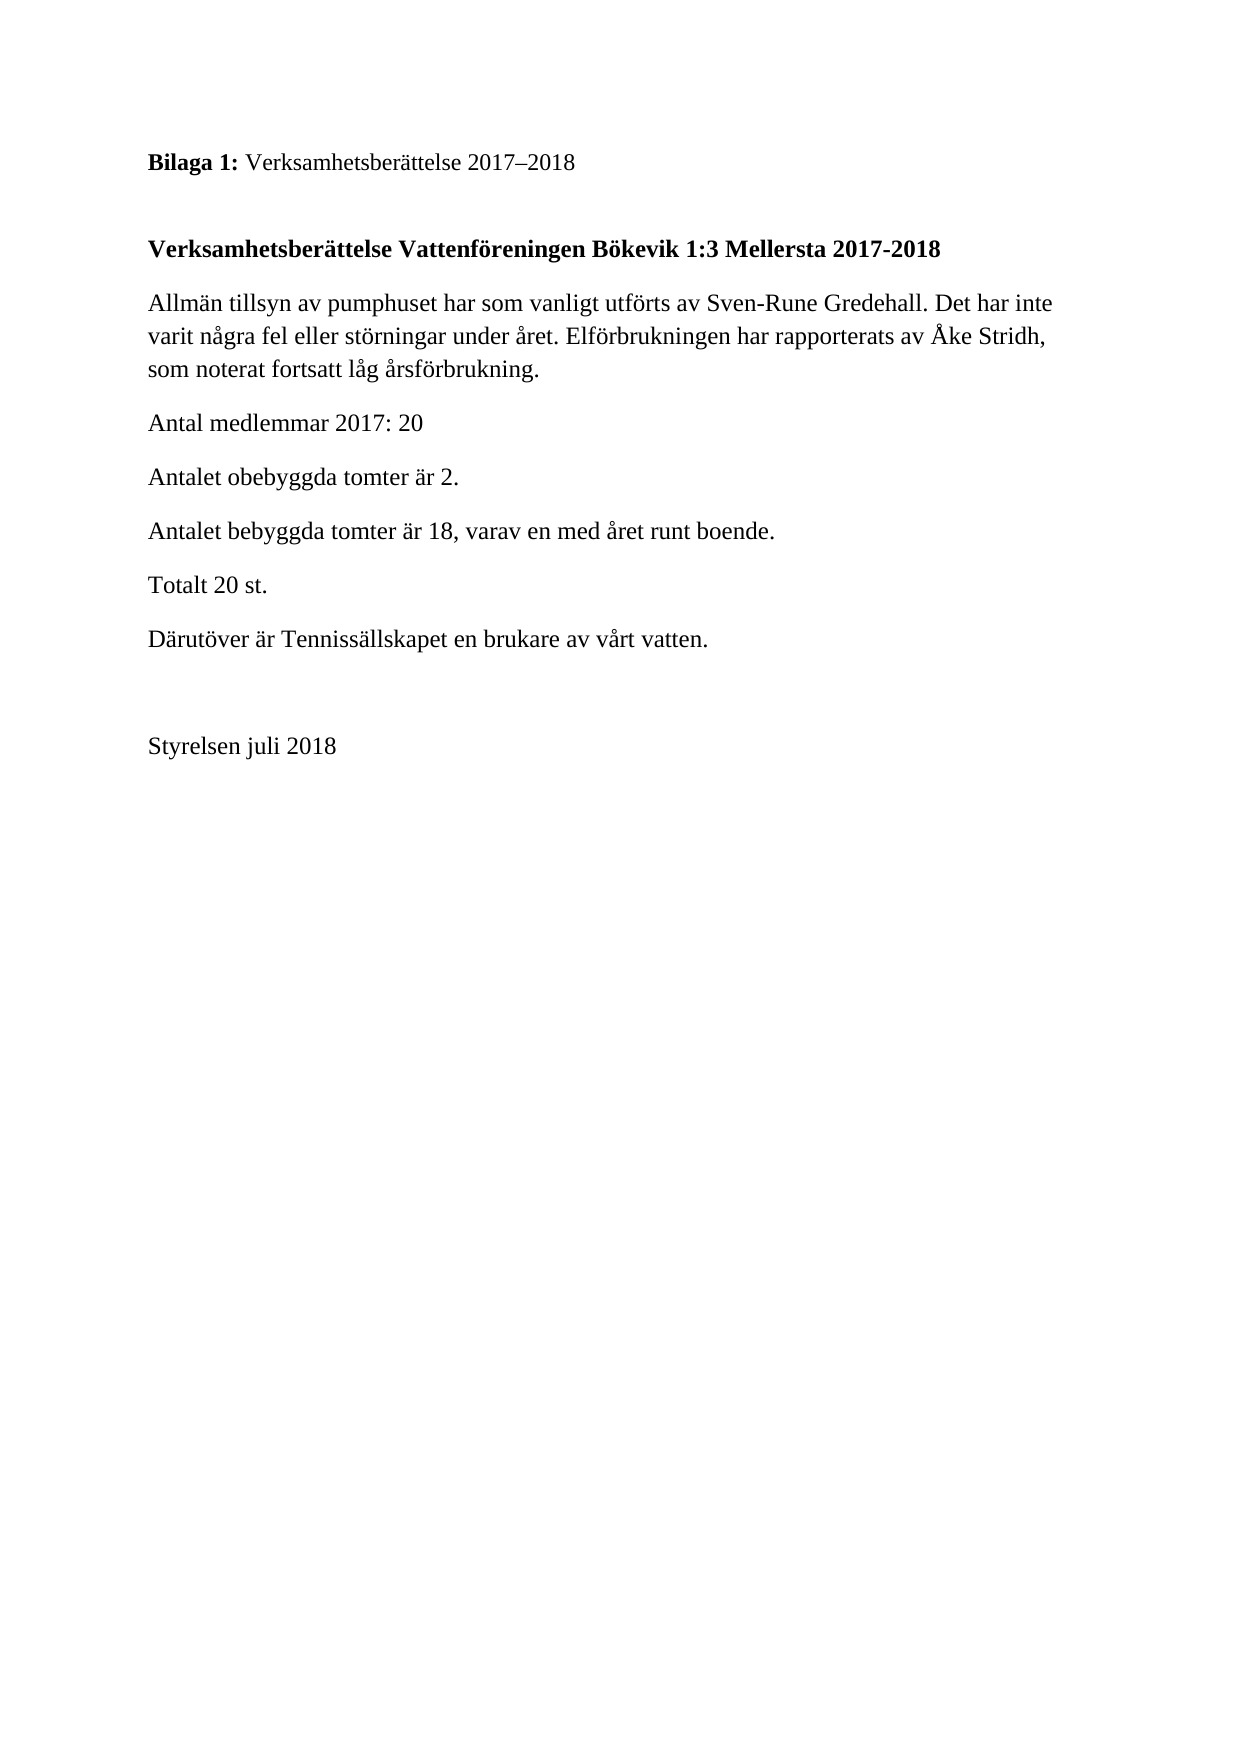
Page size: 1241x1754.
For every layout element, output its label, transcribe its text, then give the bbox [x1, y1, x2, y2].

text Styrelsen juli 2018 [148, 731, 1093, 760]
text Därutöver är Tennissällskapet en brukare av vårt vatten. [148, 624, 1093, 652]
text Antal medlemmar 2017: 20 [148, 408, 1093, 437]
text Totalt 20 st. [148, 570, 1093, 599]
text Allmän tillsyn av pumphuset har som vanligt utförts av Sven-Rune Gredehall. Det har inte varit några fel eller störningar under året. Elförbrukningen har rapporterats av Åke Stridh, som noterat fortsatt låg årsförbrukning. [148, 288, 1093, 383]
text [148, 148, 1093, 175]
text Antalet obebyggda tomter är 2. [148, 462, 1093, 491]
text Antalet bebyggda tomter är 18, varav en med året runt boende. [148, 516, 1093, 545]
text Verksamhetsberättelse Vattenföreningen Bökevik 1:3 Mellersta 2017-2018 [148, 234, 1093, 263]
